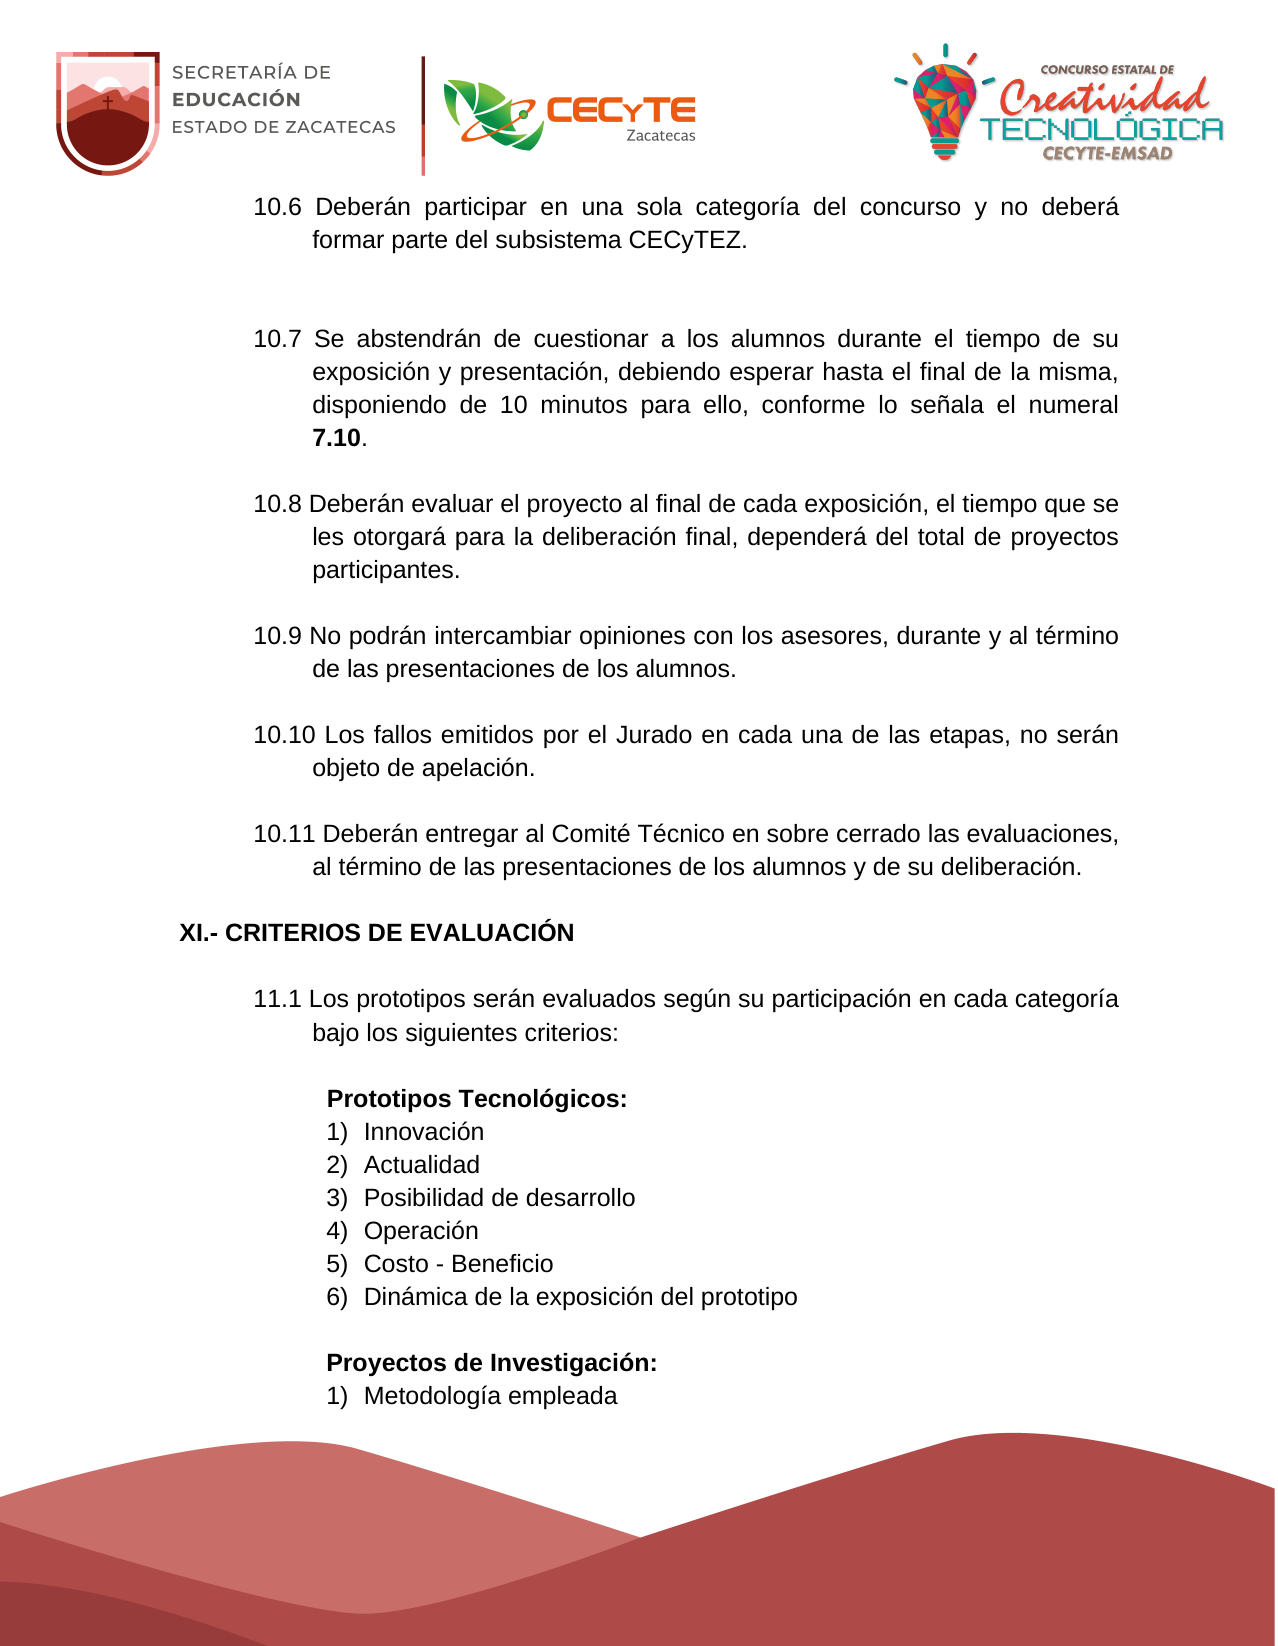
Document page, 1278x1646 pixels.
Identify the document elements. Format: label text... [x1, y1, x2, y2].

list Actualidad [326, 1149, 1121, 1178]
list Operación [326, 1216, 1121, 1244]
list Posibilidad de desarrollo [326, 1183, 1121, 1211]
text 10.6 Deberán participar en una sola categoría del concurso y no deberá formar parte del subsistema CECyTEZ. [253, 192, 1121, 254]
list Innovación [326, 1117, 1121, 1145]
list Metodología empleada [326, 1381, 1121, 1409]
text Proyectos de Investigación: [326, 1348, 1121, 1376]
text XI.- CRITERIOS DE EVALUACIÓN [179, 918, 1121, 947]
list Costo - Beneficio [326, 1249, 1121, 1277]
text 10.11 Deberán entregar al Comité Técnico en sobre cerrado las evaluaciones, al término de las presentaciones de los alumnos y de su deliberación. [253, 819, 1121, 881]
text 10.7 Se abstendrán de cuestionar a los alumnos durante el tiempo de su exposición y presentación, debiendo esperar hasta el final de la misma, disponiendo de 10 minutos para ello, conforme lo señala el numeral 7.10. [253, 324, 1121, 452]
text Prototipos Tecnológicos: [179, 1083, 1121, 1112]
list Dinámica de la exposición del prototipo [326, 1282, 1121, 1310]
text 10.9 No podrán intercambiar opiniones con los asesores, durante y al término de las presentaciones de los alumnos. [253, 621, 1121, 683]
text 10.10 Los fallos emitidos por el Jurado en cada una de las etapas, no serán objeto de apelación. [253, 720, 1121, 782]
picture [0, 0, 1275, 1646]
text 10.8 Deberán evaluar el proyecto al final de cada exposición, el tiempo que se les otorgará para la deliberación final, dependerá del total de proyectos participantes. [253, 489, 1121, 584]
text 11.1 Los prototipos serán evaluados según su participación en cada categoría bajo los siguientes criterios: [253, 984, 1121, 1046]
